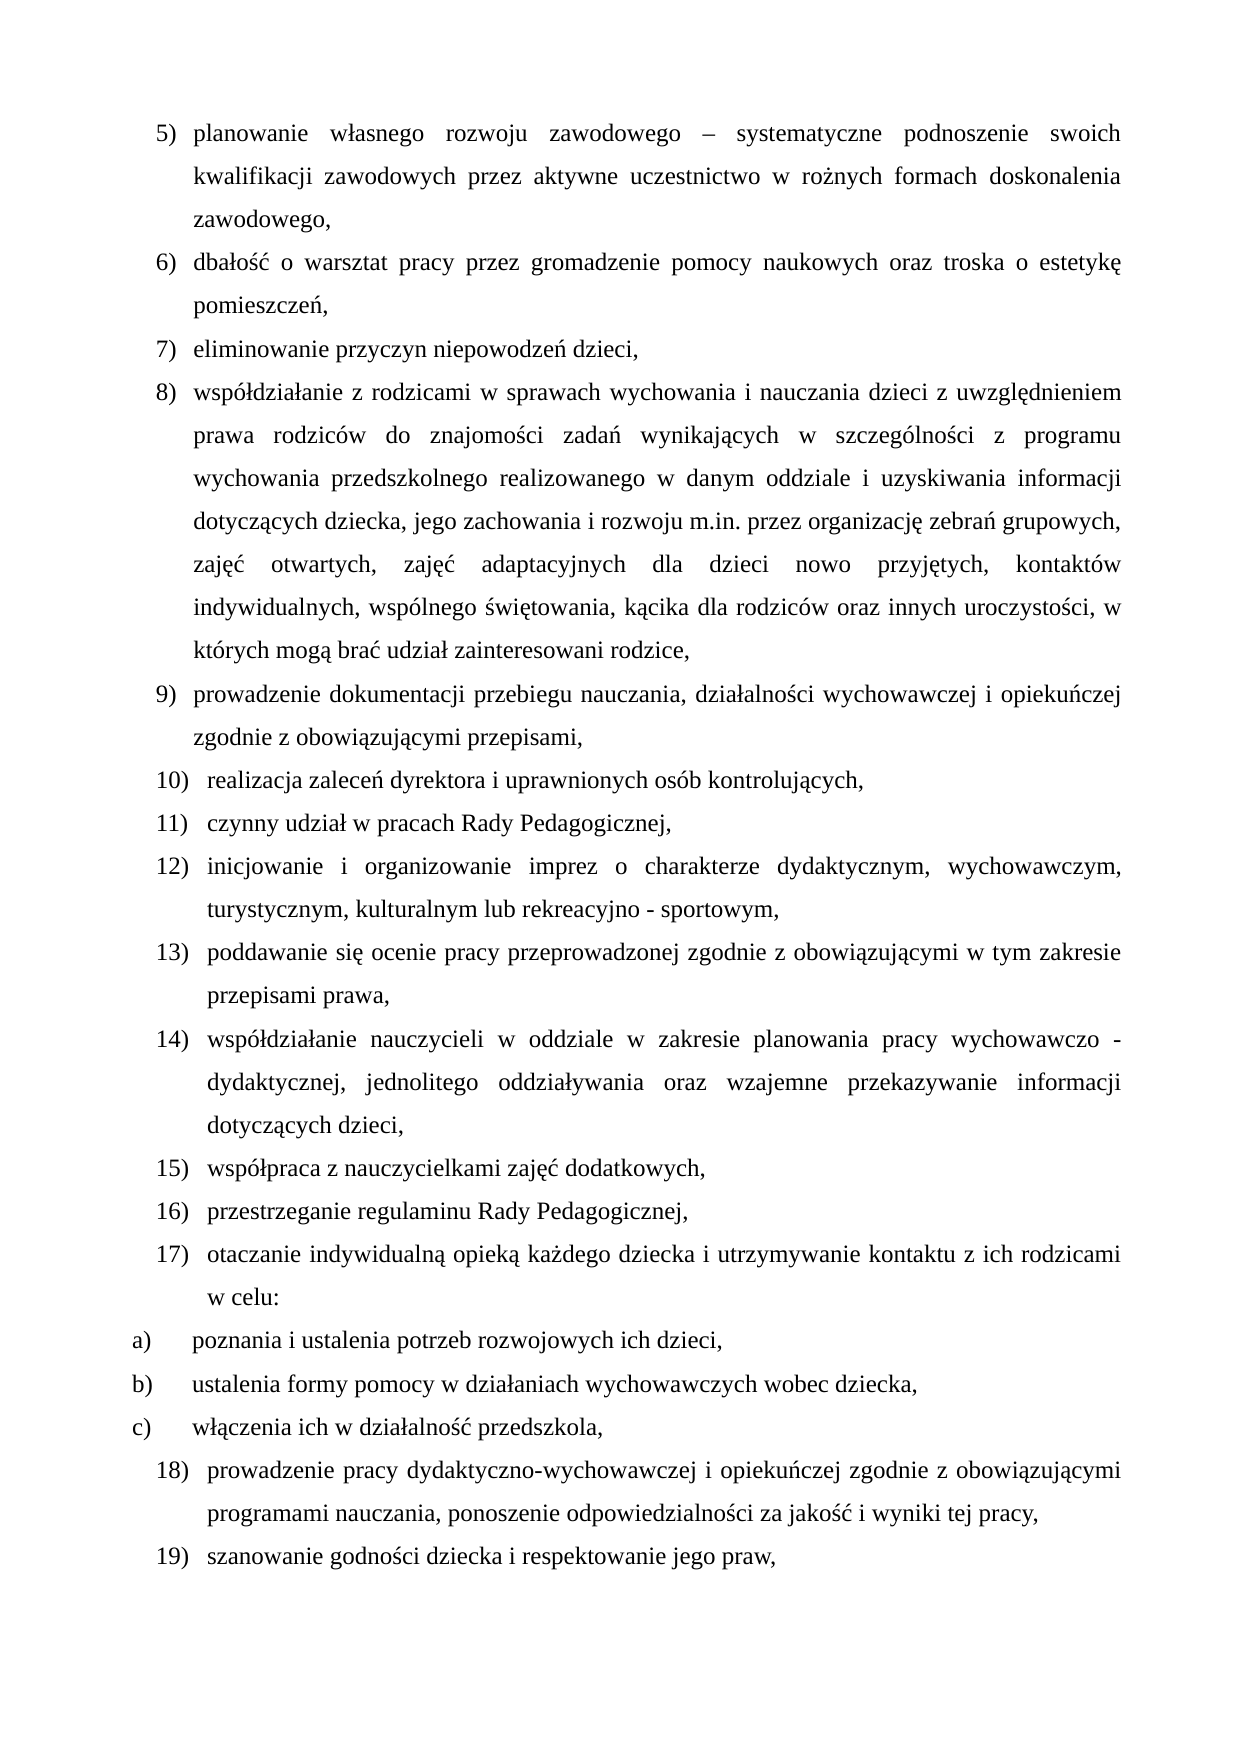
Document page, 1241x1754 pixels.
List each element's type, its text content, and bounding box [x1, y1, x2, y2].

list eliminowanie przyczyn niepowodzeń dzieci, [156, 334, 1122, 362]
list inicjowanie i organizowanie imprez o charakterze dydaktycznym, wychowawczym, turystycznym, kulturalnym lub rekreacyjno - sportowym, [156, 851, 1122, 923]
list czynny udział w pracach Rady Pedagogicznej, [156, 808, 1122, 837]
list dbałość o warsztat pracy przez gromadzenie pomocy naukowych oraz troska o estetykę pomieszczeń, [156, 247, 1122, 319]
list poddawanie się ocenie pracy przeprowadzonej zgodnie z obowiązującymi w tym zakresie przepisami prawa, [156, 937, 1122, 1009]
list przestrzeganie regulaminu Rady Pedagogicznej, [156, 1196, 1122, 1225]
list realizacja zaleceń dyrektora i uprawnionych osób kontrolujących, [156, 765, 1122, 794]
list włączenia ich w działalność przedszkola, [118, 1412, 1122, 1441]
list prowadzenie dokumentacji przebiegu nauczania, działalności wychowawczej i opiekuńczej zgodnie z obowiązującymi przepisami, [156, 679, 1122, 751]
list współdziałanie nauczycieli w oddziale w zakresie planowania pracy wychowawczo -dydaktycznej, jednolitego oddziaływania oraz wzajemne przekazywanie informacji dotyczących dzieci, [156, 1024, 1122, 1139]
list współpraca z nauczycielkami zajęć dodatkowych, [156, 1153, 1122, 1182]
list szanowanie godności dziecka i respektowanie jego praw, [156, 1541, 1122, 1570]
list planowanie własnego rozwoju zawodowego – systematyczne podnoszenie swoich kwalifikacji zawodowych przez aktywne uczestnictwo w rożnych formach doskonalenia zawodowego, [156, 118, 1122, 233]
list ustalenia formy pomocy w działaniach wychowawczych wobec dziecka, [118, 1369, 1122, 1397]
list prowadzenie pracy dydaktyczno-wychowawczej i opiekuńczej zgodnie z obowiązującymi programami nauczania, ponoszenie odpowiedzialności za jakość i wyniki tej pracy, [156, 1455, 1122, 1527]
list współdziałanie z rodzicami w sprawach wychowania i nauczania dzieci z uwzględnieniem prawa rodziców do znajomości zadań wynikających w szczególności z programu wychowania przedszkolnego realizowanego w danym oddziale i uzyskiwania informacji dotyczących dziecka, jego zachowania i rozwoju m.in. przez organizację zebrań grupowych, zajęć otwartych, zajęć adaptacyjnych dla dzieci nowo przyjętych, kontaktów indywidualnych, wspólnego świętowania, kącika dla rodziców oraz innych uroczystości, w których mogą brać udział zainteresowani rodzice, [156, 377, 1122, 664]
list poznania i ustalenia potrzeb rozwojowych ich dzieci, [118, 1326, 1122, 1354]
list otaczanie indywidualną opieką każdego dziecka i utrzymywanie kontaktu z ich rodzicami w celu: [156, 1239, 1122, 1311]
